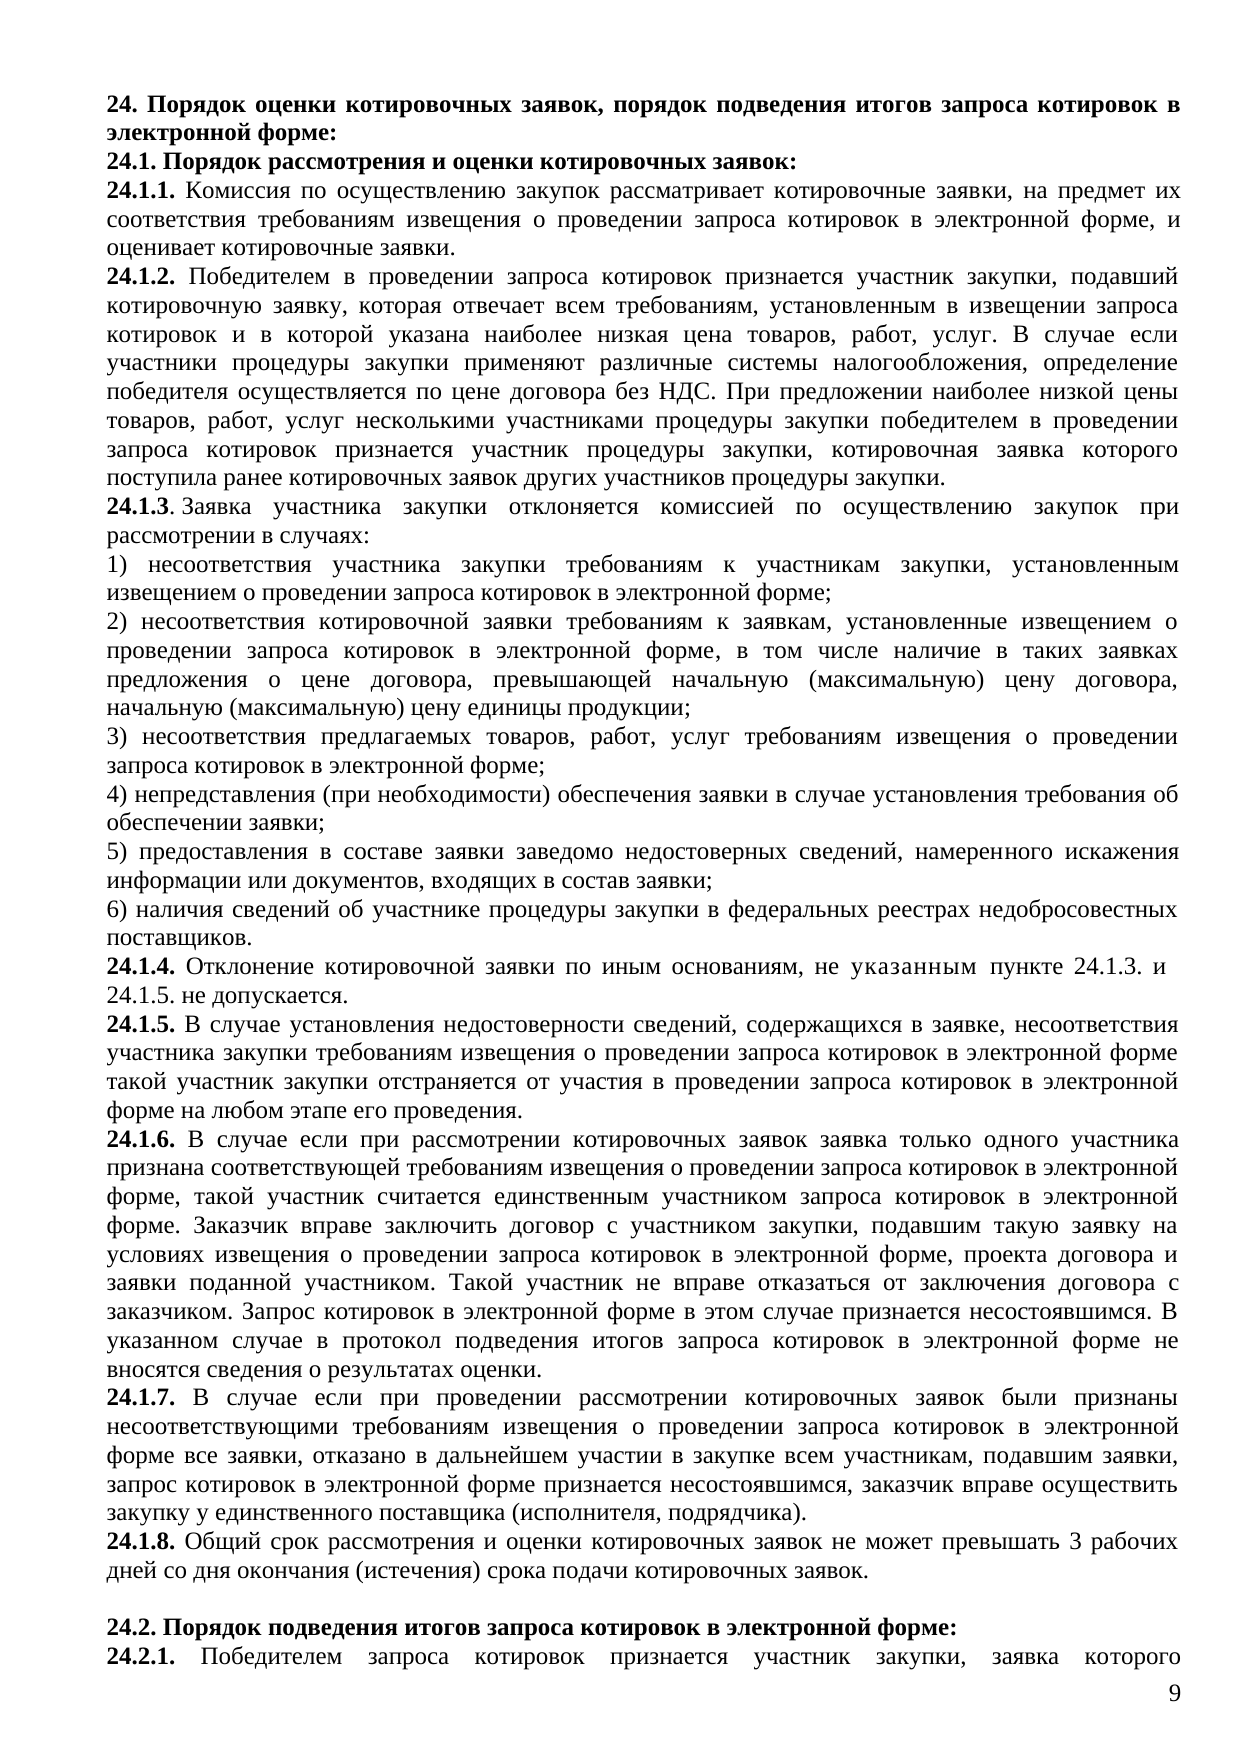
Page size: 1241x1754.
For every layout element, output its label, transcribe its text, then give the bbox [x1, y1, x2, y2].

text 24.1.6. В случае если при рассмотрении котировочных заявок заявка только одного участника признана соответствующей требованиям извещения о проведении запроса котировок в электронной форме, такой участник считается единственным участником запроса котировок в электронной форме. Заказчик вправе заключить договор с участником закупки, подавшим такую заявку на условиях извещения о проведении запроса котировок в электронной форме, проекта договора и заявки поданной участником. Такой участник не вправе отказаться от заключения договора с заказчиком. Запрос котировок в электронной форме в этом случае признается несостоявшимся. В указанном случае в протокол подведения итогов запроса котировок в электронной форме не вносятся сведения о результатах оценки. [106, 1124, 1179, 1382]
text 5) предоставления в составе заявки заведомо недостоверных сведений, намеренного искажения информации или документов, входящих в состав заявки; [106, 836, 1179, 894]
text 4) непредставления (при необходимости) обеспечения заявки в случае установления требования об обеспечении заявки; [106, 779, 1179, 836]
text 1) несоответствия участника закупки требованиям к участникам закупки, установленным извещением о проведении запроса котировок в электронной форме; [106, 549, 1179, 606]
text 3) несоответствия предлагаемых товаров, работ, услуг требованиям извещения о проведении запроса котировок в электронной форме; [106, 721, 1179, 779]
text 24.1.1. Комиссия по осуществлению закупок рассматривает котировочные заявки, на предмет их соответствия требованиям извещения о проведении запроса котировок в электронной форме, и оценивает котировочные заявки. [106, 175, 1181, 261]
text 2) несоответствия котировочной заявки требованиям к заявкам, установленные извещением о проведении запроса котировок в электронной форме, в том числе наличие в таких заявках предложения о цене договора, превышающей начальную (максимальную) цену договора, начальную (максимальную) цену единицы продукции; [106, 606, 1179, 721]
text 24.1.5. В случае установления недостоверности сведений, содержащихся в заявке, несоответствия участника закупки требованиям извещения о проведении запроса котировок в электронной форме такой участник закупки отстраняется от участия в проведении запроса котировок в электронной форме на любом этапе его проведения. [106, 1009, 1179, 1124]
text 24.1.4. Отклонение котировочной заявки по иным основаниям, не указанным пункте 24.1.3. и 24.1.5. не допускается. [106, 951, 1167, 1009]
subtitle 24.1. Порядок рассмотрения и оценки котировочных заявок: [106, 146, 1181, 175]
text 24.1.7. В случае если при проведении рассмотрении котировочных заявок были признаны несоответствующими требованиям извещения о проведении запроса котировок в электронной форме все заявки, отказано в дальнейшем участии в закупке всем участникам, подавшим заявки, запрос котировок в электронной форме признается несостоявшимся, заказчик вправе осуществить закупку у единственного поставщика (исполнителя, подрядчика). [106, 1382, 1179, 1526]
text 24.1.8. Общий срок рассмотрения и оценки котировочных заявок не может превышать 3 рабочих дней со дня окончания (истечения) срока подачи котировочных заявок. [106, 1526, 1179, 1584]
text 6) наличия сведений об участнике процедуры закупки в федеральных реестрах недобросовестных поставщиков. [106, 894, 1179, 951]
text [106, 1641, 1181, 1670]
subtitle 24.2. Порядок подведения итогов запроса котировок в электронной форме: [106, 1612, 1181, 1641]
text 24.1.2. Победителем в проведении запроса котировок признается участник закупки, подавший котировочную заявку, которая отвечает всем требованиям, установленным в извещении запроса котировок и в которой указана наиболее низкая цена товаров, работ, услуг. В случае если участники процедуры закупки применяют различные системы налогообложения, определение победителя осуществляется по цене договора без НДС. При предложении наиболее низкой цены товаров, работ, услуг несколькими участниками процедуры закупки победителем в проведении запроса котировок признается участник процедуры закупки, котировочная заявка которого поступила ранее котировочных заявок других участников процедуры закупки. [106, 261, 1179, 491]
text 24.1.3. Заявка участника закупки отклоняется комиссией по осуществлению закупок при рассмотрении в случаях: [106, 491, 1179, 549]
subtitle 24. Порядок оценки котировочных заявок, порядок подведения итогов запроса котировок в электронной форме: [106, 89, 1181, 146]
